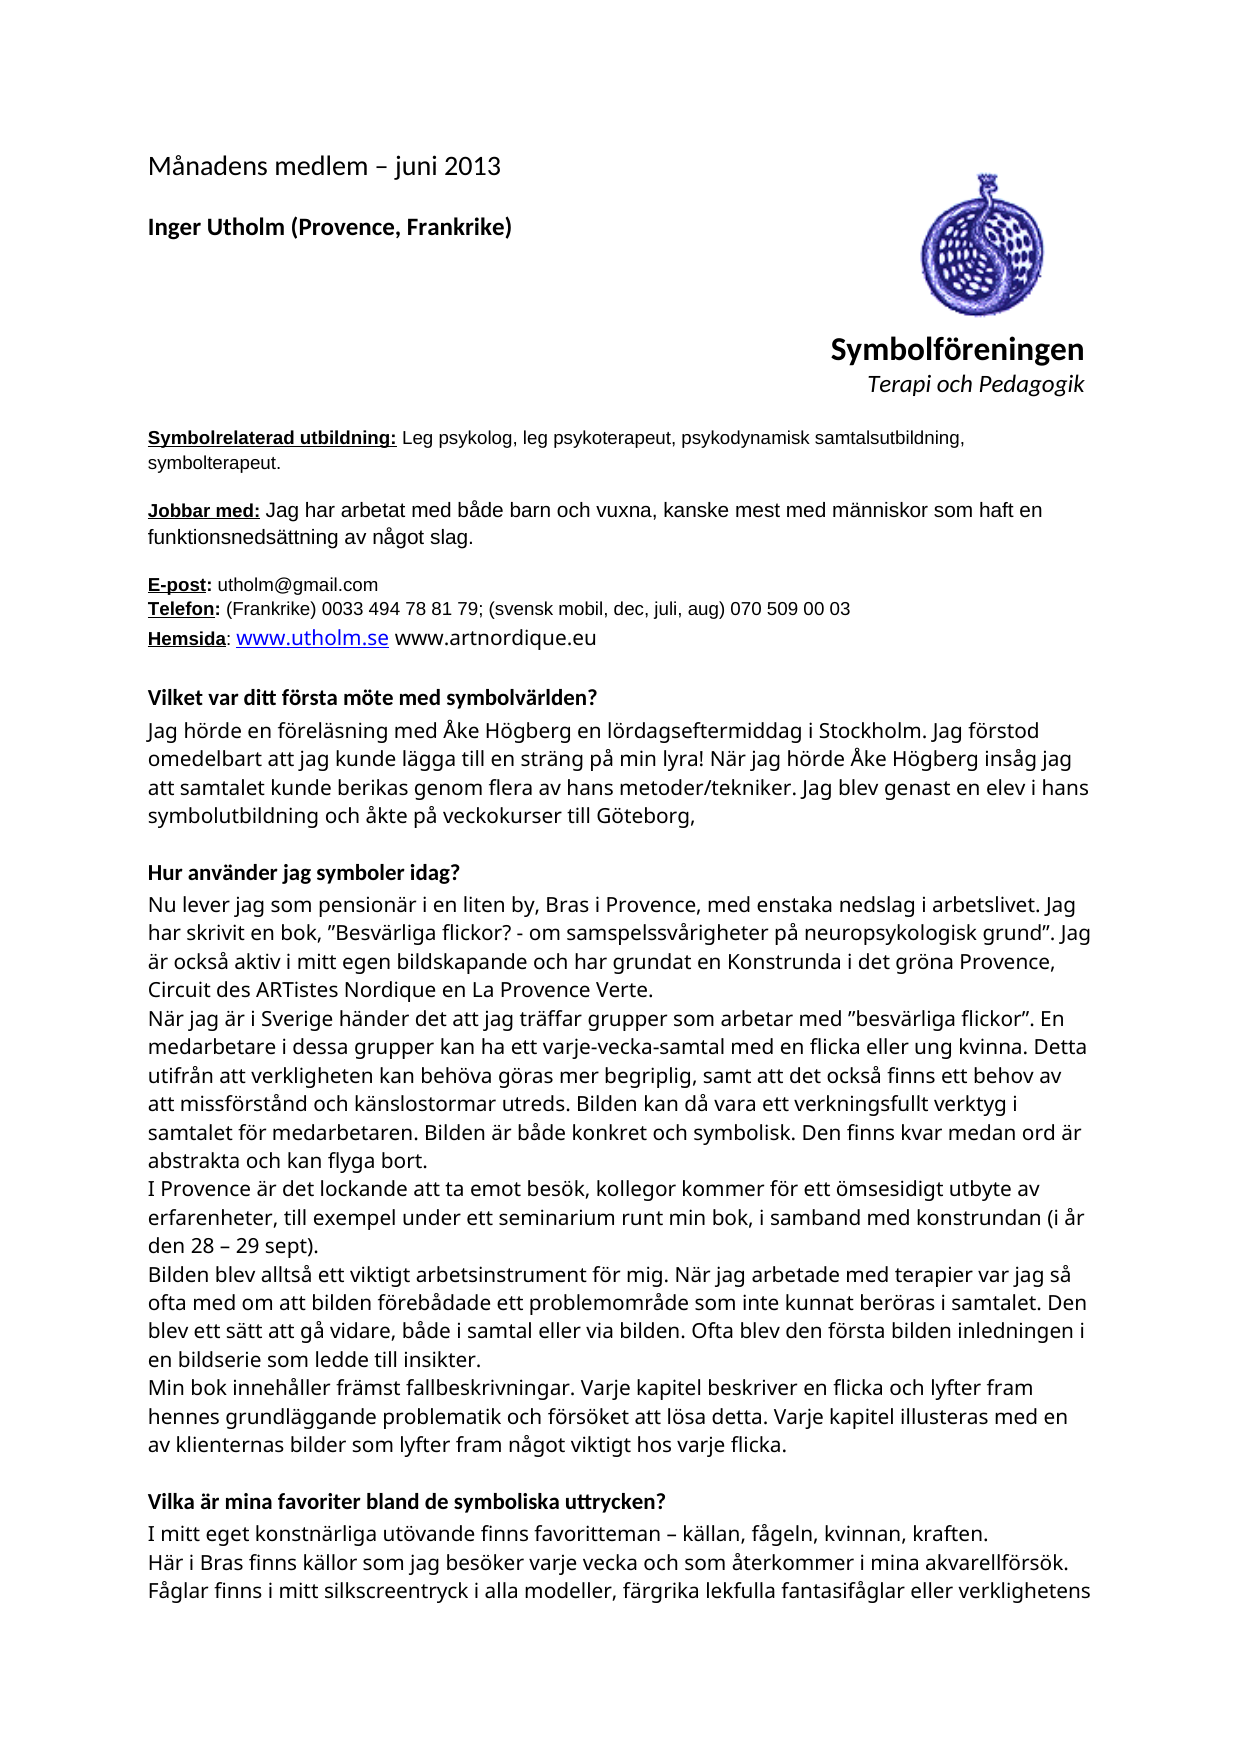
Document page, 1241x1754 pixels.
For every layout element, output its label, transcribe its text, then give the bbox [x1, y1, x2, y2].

text Vilket var ditt första möte med symbolvärlden? [148, 651, 1093, 712]
text Jobbar med: Jag har arbetat med både barn och vuxna, kanske mest med människor som haft en funktionsnedsättning av något slag. [148, 497, 1093, 549]
text Hur använder jag symboler idag? [148, 858, 1093, 886]
picture [912, 171, 1052, 328]
text När jag är i Sverige händer det att jag träffar grupper som arbetar med ”besvärliga flickor”. En medarbetare i dessa grupper kan ha ett varje-vecka-samtal med en flicka eller ung kvinna. Detta utifrån att verkligheten kan behöva göras mer begriplig, samt att det också finns ett behov av att missförstånd och känslostormar utreds. Bilden kan då vara ett verkningsfullt verktyg i samtalet för medarbetaren. Bilden är både konkret och symbolisk. Den finns kvar medan ord är abstrakta och kan flyga bort. [148, 1004, 1093, 1174]
text Jag hörde en föreläsning med Åke Högberg en lördagseftermiddag i Stockholm. Jag förstod omedelbart att jag kunde lägga till en sträng på min lyra! När jag hörde Åke Högberg insåg jag att samtalet kunde berikas genom flera av hans metoder/tekniker. Jag blev genast en elev i hans symbolutbildning och åkte på veckokurser till Göteborg, [148, 716, 1093, 829]
text I mitt eget konstnärliga utövande finns favoritteman – källan, fågeln, kvinnan, kraften. [148, 1519, 1093, 1548]
text Nu lever jag som pensionär i en liten by, Bras i Provence, med enstaka nedslag i arbetslivet. Jag har skrivit en bok, ”Besvärliga flickor? - om samspelssvårigheter på neuropsykologisk grund”. Jag är också aktiv i mitt egen bildskapande och har grundat en Konstrunda i det gröna Provence, Circuit des ARTistes Nordique en La Provence Verte. [148, 890, 1093, 1004]
text Min bok innehåller främst fallbeskrivningar. Varje kapitel beskriver en flicka och lyfter fram hennes grundläggande problematik och försöket att lösa detta. Varje kapitel illusteras med en av klienternas bilder som lyfter fram något viktigt hos varje flicka. [148, 1373, 1093, 1459]
text Vilka är mina favoriter bland de symboliska uttrycken? [148, 1487, 1093, 1515]
text Hemsida: www.utholm.se www.artnordique.eu [148, 623, 1093, 651]
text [148, 1548, 1093, 1605]
text E-post: utholm@gmail.com [148, 573, 1093, 595]
text Symbolrelaterad utbildning: Leg psykolog, leg psykoterapeut, psykodynamisk samtalsutbildning, symbolterapeut. [148, 427, 1093, 473]
table_header Månadens medlem – juni 2013 Inger Utholm (Provence, Frankrike) [136, 148, 616, 399]
text I Provence är det lockande att ta emot besök, kollegor kommer för ett ömsesidigt utbyte av erfarenheter, till exempel under ett seminarium runt min bok, i samband med konstrundan (i år den 28 – 29 sept). [148, 1174, 1093, 1260]
table_header Symbolföreningen Terapi och Pedagogik [616, 148, 1096, 399]
text Telefon: (Frankrike) 0033 494 78 81 79; (svensk mobil, dec, juli, aug) 070 509 00 03 [148, 598, 1093, 620]
text Bilden blev alltså ett viktigt arbetsinstrument för mig. När jag arbetade med terapier var jag så ofta med om att bilden förebådade ett problemområde som inte kunnat beröras i samtalet. Den blev ett sätt att gå vidare, både i samtal eller via bilden. Ofta blev den första bilden inledningen i en bildserie som ledde till insikter. [148, 1260, 1093, 1373]
